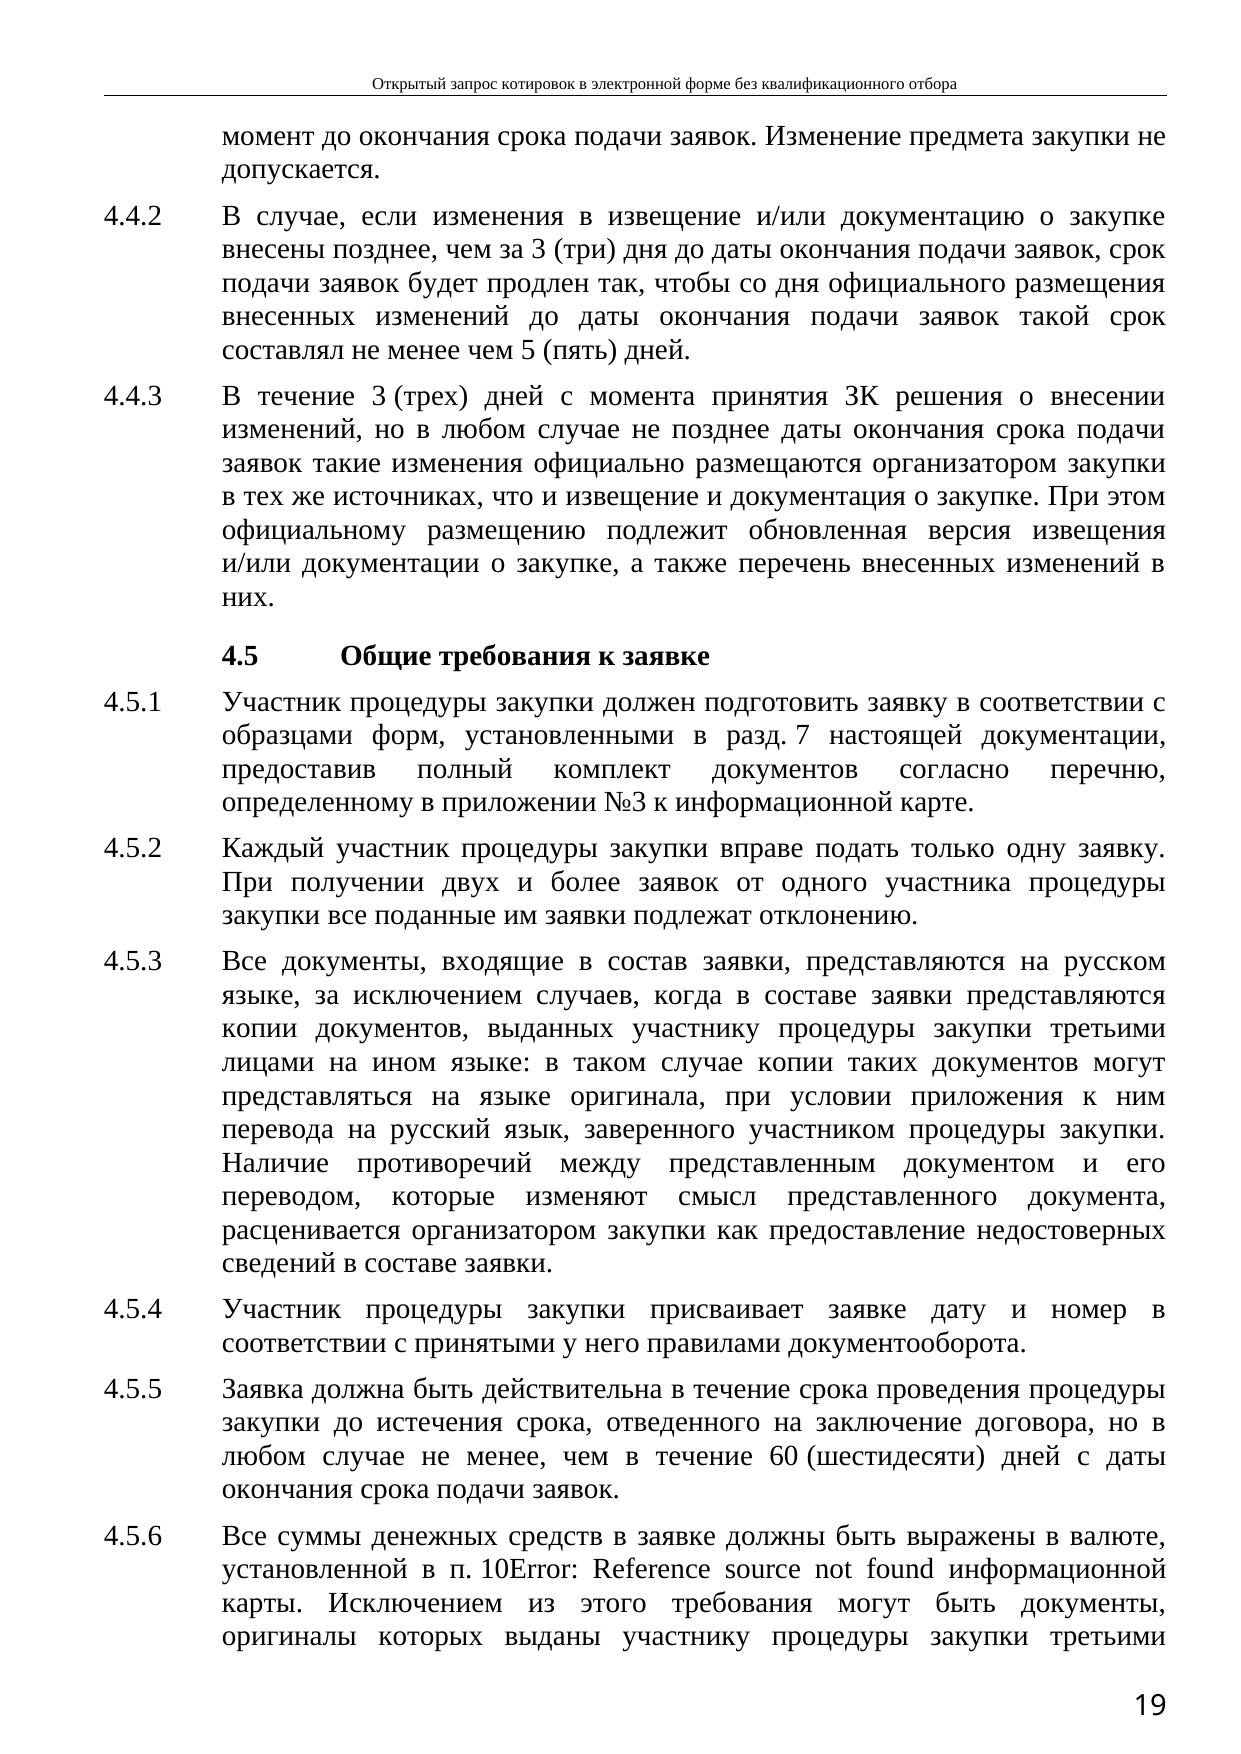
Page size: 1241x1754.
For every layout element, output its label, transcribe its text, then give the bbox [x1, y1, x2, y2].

list В течение 3 (трех) дней с момента принятия ЗК решения о внесении изменений, но в любом случае не позднее даты окончания срока подачи заявок такие изменения официально размещаются организатором закупки в тех же источниках, что и извещение и документация о закупке. При этом официальному размещению подлежит обновленная версия извещения и/или документации о закупке, а также перечень внесенных изменений в них. [103, 378, 1167, 613]
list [103, 1518, 1167, 1652]
list Заявка должна быть действительна в течение срока проведения процедуры закупки до истечения срока, отведенного на заключение договора, но в любом случае не менее, чем в течение 60 (шестидесяти) дней с даты окончания срока подачи заявок. [103, 1371, 1167, 1505]
list Общие требования к заявке [222, 638, 1167, 671]
list Участник процедуры закупки присваивает заявке дату и номер в соответствии с принятыми у него правилами документооборота. [103, 1291, 1167, 1358]
list Все документы, входящие в состав заявки, представляются на русском языке, за исключением случаев, когда в составе заявки представляются копии документов, выданных участнику процедуры закупки третьими лицами на ином языке: в таком случае копии таких документов могут представляться на языке оригинала, при условии приложения к ним перевода на русский язык, заверенного участником процедуры закупки. Наличие противоречий между представленным документом и его переводом, которые изменяют смысл представленного документа, расценивается организатором закупки как предоставление недостоверных сведений в составе заявки. [103, 943, 1167, 1279]
list В случае, если изменения в извещение и/или документацию о закупке внесены позднее, чем за 3 (три) дня до даты окончания подачи заявок, срок подачи заявок будет продлен так, чтобы со дня официального размещения внесенных изменений до даты окончания подачи заявок такой срок составлял не менее чем 5 (пять) дней. [103, 198, 1167, 365]
list Каждый участник процедуры закупки вправе подать только одну заявку. При получении двух и более заявок от одного участника процедуры закупки все поданные им заявки подлежат отклонению. [103, 830, 1167, 931]
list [103, 118, 1167, 185]
list Участник процедуры закупки должен подготовить заявку в соответствии с образцами форм, установленными в разд. 7 настоящей документации, предоставив полный комплект документов согласно перечню, определенному в приложении №3 к информационной карте. [103, 684, 1167, 818]
